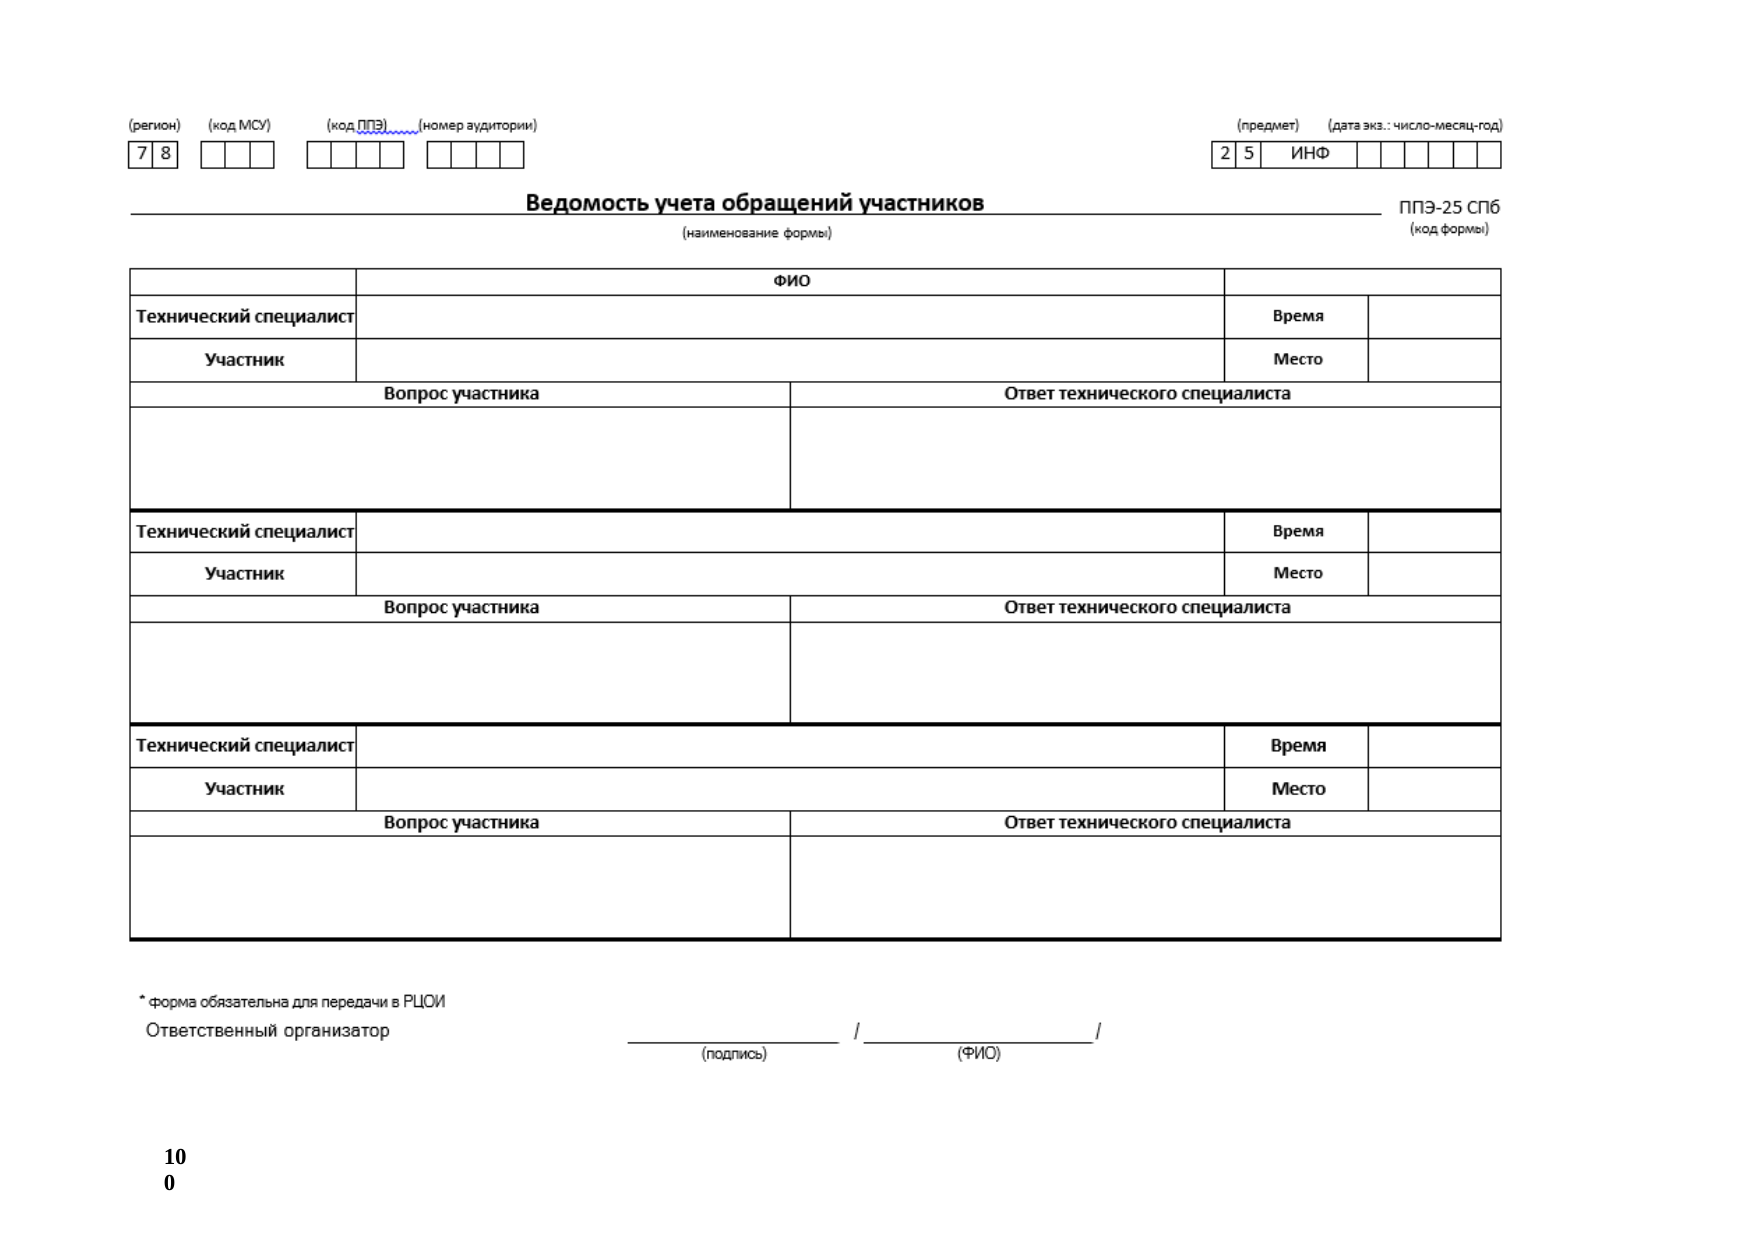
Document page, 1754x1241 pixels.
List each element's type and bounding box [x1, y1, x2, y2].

picture [103, 88, 1580, 1129]
